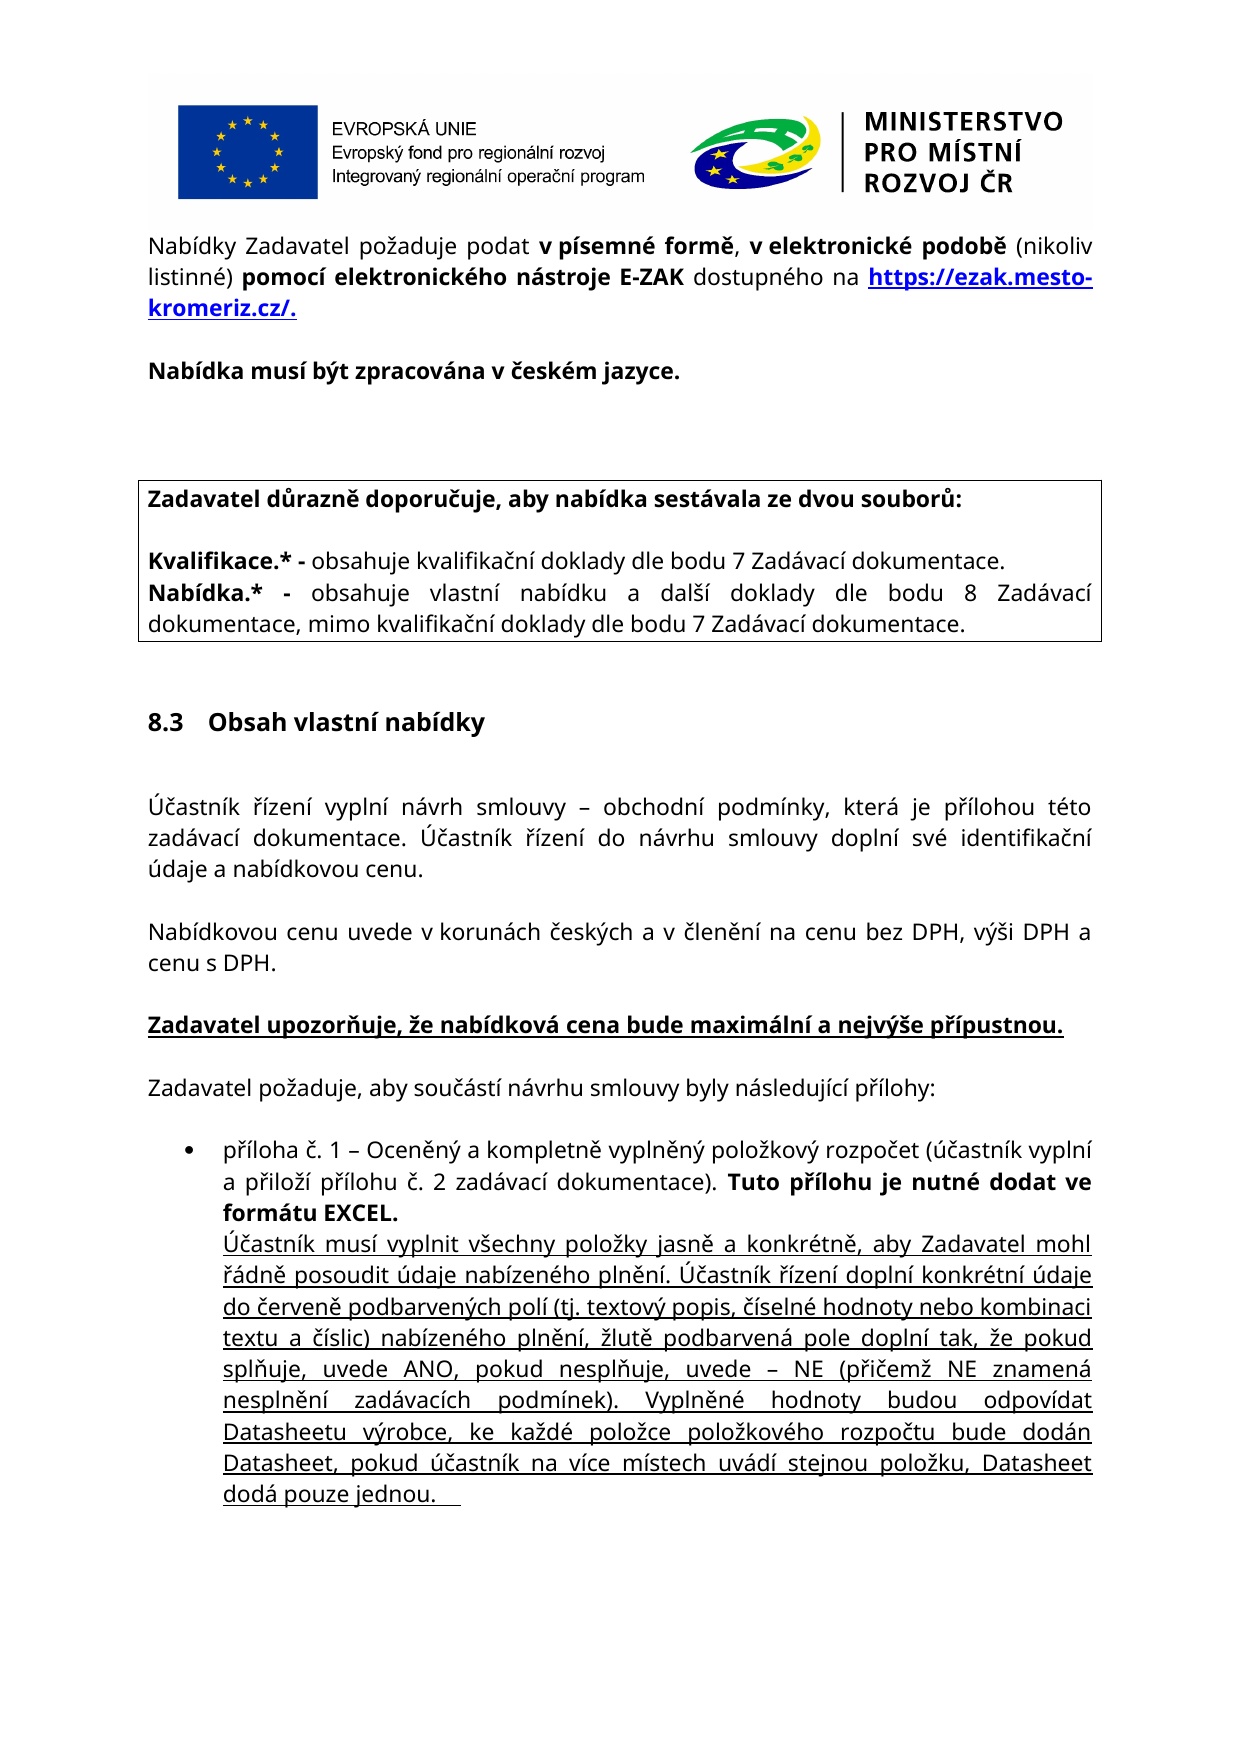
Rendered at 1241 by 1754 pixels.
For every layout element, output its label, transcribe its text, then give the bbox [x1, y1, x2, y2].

text Nabídkovou cenu uvede v korunách českých a v členění na cenu bez DPH, výši DPH a cenu s DPH. [148, 916, 1093, 978]
text Nabídka musí být zpracována v českém jazyce. [148, 354, 1093, 386]
list Účastník musí vyplnit všechny položky jasně a konkrétně, aby Zadavatel mohl řádně posoudit údaje nabízeného plnění. Účastník řízení doplní konkrétní údaje do červeně podbarvených polí (tj. textový popis, číselné hodnoty nebo kombinaci textu a číslic) nabízeného plnění, žlutě podbarvená pole doplní tak, že pokud splňuje, uvede ANO, pokud nesplňuje, uvede – NE (přičemž NE znamená nesplnění zadávacích podmínek). Vyplněné hodnoty budou odpovídat Datasheetu výrobce, ke každé položce položkového rozpočtu bude dodán Datasheet, pokud účastník na více místech uvádí stejnou položku, Datasheet dodá pouze jednou. [223, 1413, 1093, 1473]
text Kvalifikace.* - obsahuje kvalifikační doklady dle bodu 7 Zadávací dokumentace. [148, 545, 1093, 573]
subtitle Obsah vlastní nabídky [148, 704, 1093, 739]
list příloha č. 1 – Oceněný a kompletně vyplněný položkový rozpočet (účastník vyplní a přiloží přílohu č. 2 zadávací dokumentace). Tuto přílohu je nutné dodat ve formátu EXCEL. [185, 1134, 1093, 1228]
text Zadavatel upozorňuje, že nabídková cena bude maximální a nejvýše přípustnou. [148, 1009, 1093, 1041]
text Nabídky Zadavatel požaduje podat v písemné formě, v elektronické podobě (nikoliv listinné) pomocí elektronického nástroje E-ZAK dostupného na https://ezak.mesto-kromeriz.cz/. [148, 230, 1093, 323]
text Nabídka.* - obsahuje vlastní nabídku a další doklady dle bodu 8 Zadávací dokumentace, mimo kvalifikační doklady dle bodu 7 Zadávací dokumentace. [139, 573, 1101, 641]
list Účastník musí vyplnit všechny položky jasně a konkrétně, aby Zadavatel mohl řádně posoudit údaje nabízeného plnění. Účastník řízení doplní konkrétní údaje do červeně podbarvených polí (tj. textový popis, číselné hodnoty nebo kombinaci textu a číslic) nabízeného plnění, žlutě podbarvená pole doplní tak, že pokud splňuje, uvede ANO, pokud nesplňuje, uvede – NE (přičemž NE znamená nesplnění zadávacích podmínek). Vyplněné hodnoty budou odpovídat Datasheetu výrobce, ke každé položce položkového rozpočtu bude dodán Datasheet, pokud účastník na více místech uvádí stejnou položku, Datasheet dodá pouze jednou. [223, 1228, 1093, 1286]
text Zadavatel důrazně doporučuje, aby nabídka sestávala ze dvou souborů: [139, 481, 1101, 514]
text Zadavatel požaduje, aby součástí návrhu smlouvy byly následující přílohy: [148, 1072, 1093, 1103]
list Účastník musí vyplnit všechny položky jasně a konkrétně, aby Zadavatel mohl řádně posoudit údaje nabízeného plnění. Účastník řízení doplní konkrétní údaje do červeně podbarvených polí (tj. textový popis, číselné hodnoty nebo kombinaci textu a číslic) nabízeného plnění, žlutě podbarvená pole doplní tak, že pokud splňuje, uvede ANO, pokud nesplňuje, uvede – NE (přičemž NE znamená nesplnění zadávacích podmínek). Vyplněné hodnoty budou odpovídat Datasheetu výrobce, ke každé položce položkového rozpočtu bude dodán Datasheet, pokud účastník na více místech uvádí stejnou položku, Datasheet dodá pouze jednou. [223, 1288, 1093, 1348]
text Účastník řízení vyplní návrh smlouvy – obchodní podmínky, která je přílohou této zadávací dokumentace. Účastník řízení do návrhu smlouvy doplní své identifikační údaje a nabídkovou cenu. [148, 791, 1093, 884]
picture [147, 73, 1093, 230]
list Účastník musí vyplnit všechny položky jasně a konkrétně, aby Zadavatel mohl řádně posoudit údaje nabízeného plnění. Účastník řízení doplní konkrétní údaje do červeně podbarvených polí (tj. textový popis, číselné hodnoty nebo kombinaci textu a číslic) nabízeného plnění, žlutě podbarvená pole doplní tak, že pokud splňuje, uvede ANO, pokud nesplňuje, uvede – NE (přičemž NE znamená nesplnění zadávacích podmínek). Vyplněné hodnoty budou odpovídat Datasheetu výrobce, ke každé položce položkového rozpočtu bude dodán Datasheet, pokud účastník na více místech uvádí stejnou položku, Datasheet dodá pouze jednou. [223, 1350, 1093, 1411]
